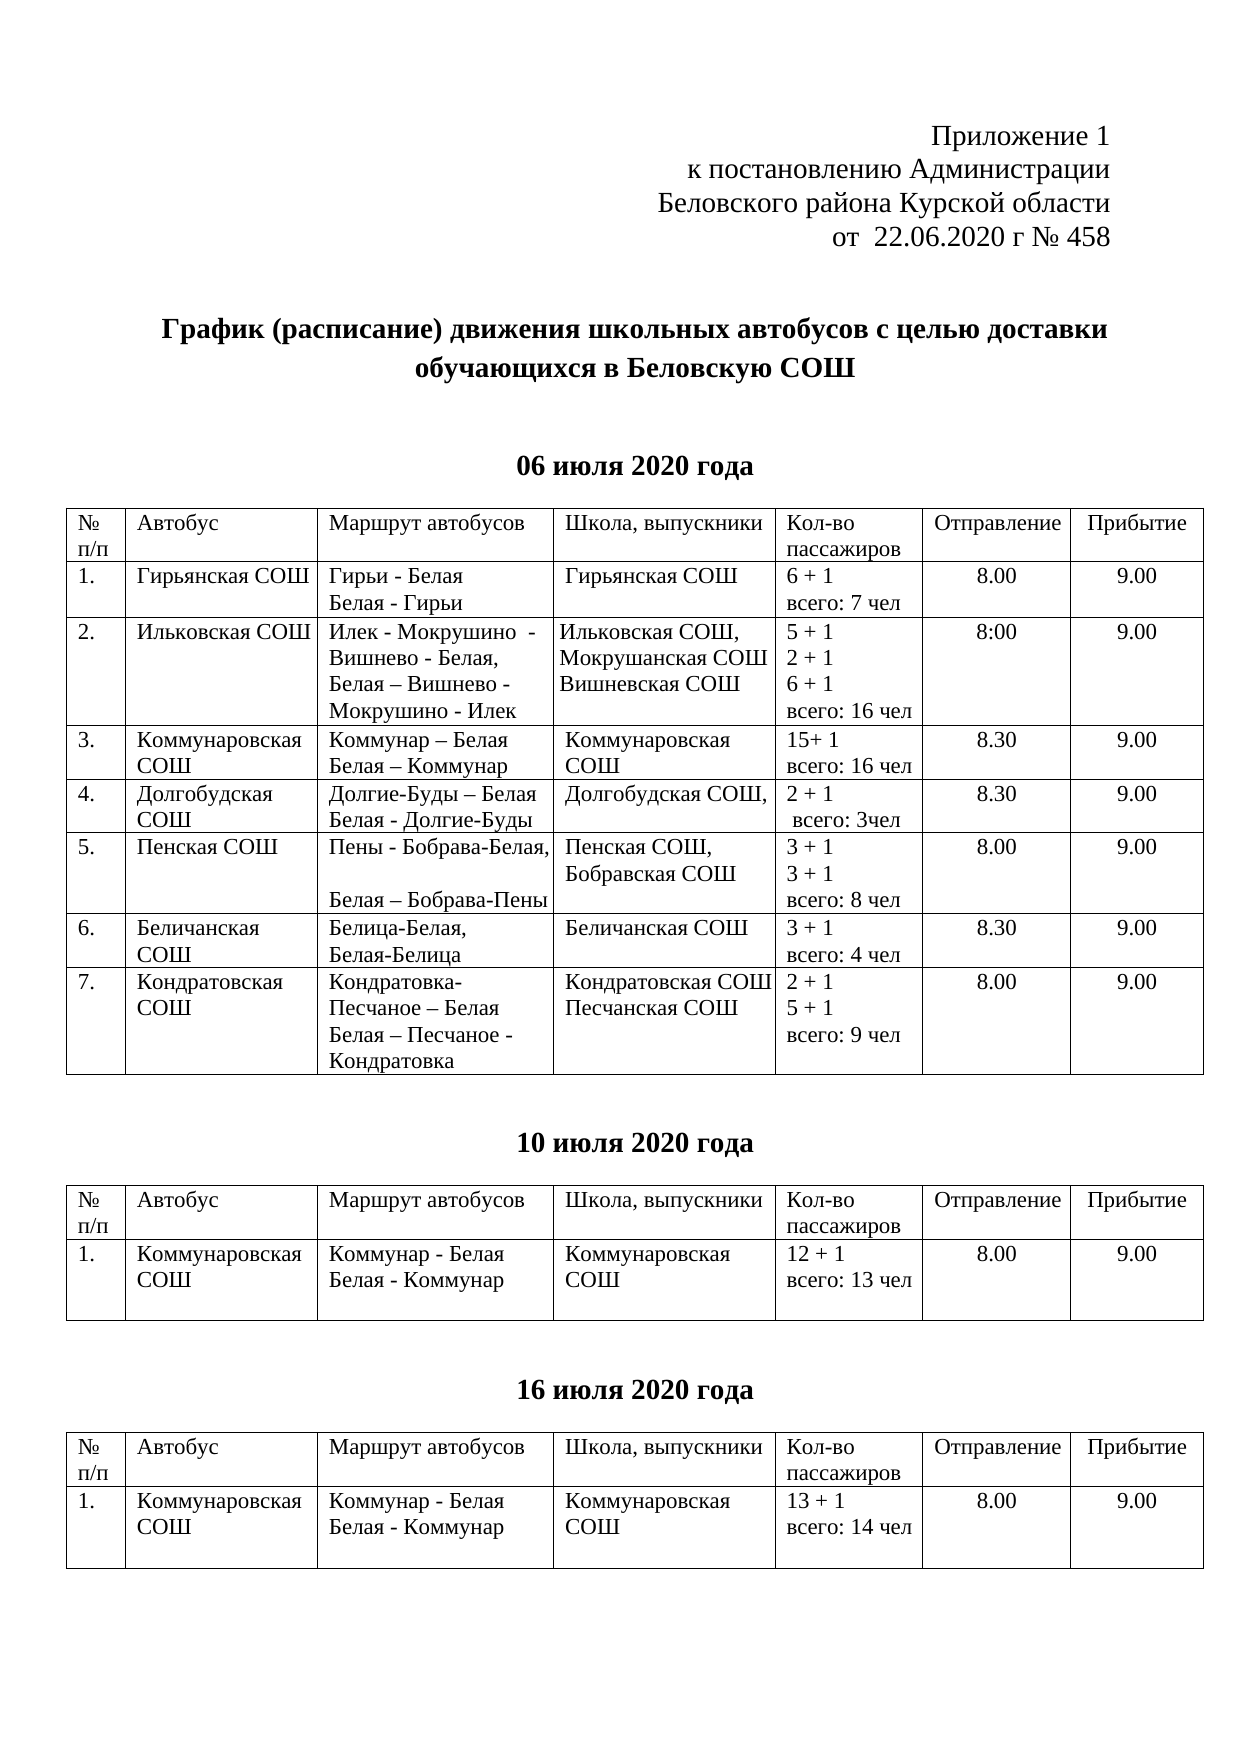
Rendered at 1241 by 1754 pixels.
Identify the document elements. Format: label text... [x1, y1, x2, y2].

table_cell 8.00 [923, 562, 1070, 617]
table_header № п/п [67, 1433, 125, 1486]
table_cell Ильковская СОШ [126, 618, 317, 725]
table_cell Долгобудская СОШ, [554, 780, 775, 832]
table_cell 9.00 [1071, 780, 1203, 832]
table_cell 5. [67, 833, 125, 913]
table_cell 8.30 [923, 914, 1070, 967]
table_cell Коммунаровская СОШ [126, 1487, 317, 1567]
table_cell 3. [67, 726, 125, 778]
table_cell 12 + 1 всего: 13 чел [776, 1240, 922, 1320]
table_header Прибытие [1071, 509, 1203, 561]
text График (расписание) движения школьных автобусов с целью доставки обучающихся в Беловскую СОШ [159, 312, 1110, 384]
table_header Отправление [923, 509, 1070, 561]
table_header Отправление [923, 1433, 1070, 1486]
table_cell Пенская СОШ [126, 833, 317, 913]
table_cell 9.00 [1071, 914, 1203, 967]
table_cell Кондратовка-Песчаное – Белая Белая – Песчаное - Кондратовка [318, 968, 553, 1073]
text 16 июля 2020 года [159, 1372, 1110, 1406]
table_header Школа, выпускники [554, 1186, 775, 1239]
table_cell Илек - Мокрушино - Вишнево - Белая, Белая – Вишнево - Мокрушино - Илек [318, 618, 553, 725]
table_header Маршрут автобусов [318, 1433, 553, 1486]
table_header Школа, выпускники [554, 509, 775, 561]
text от 22.06.2020 г № 458 [159, 219, 1110, 252]
table_header Школа, выпускники [554, 1433, 775, 1486]
table_cell 2. [67, 618, 125, 725]
table_cell 13 + 1 всего: 14 чел [776, 1487, 922, 1567]
table_header Прибытие [1071, 1186, 1203, 1239]
table_cell 15+ 1 всего: 16 чел [776, 726, 922, 778]
table_cell 9.00 [1071, 562, 1203, 617]
table_cell 5 + 1 2 + 1 6 + 1 всего: 16 чел [776, 618, 922, 725]
table_cell 9.00 [1071, 1240, 1203, 1320]
table_cell 9.00 [1071, 833, 1203, 913]
table_cell 8.30 [923, 726, 1070, 778]
table_cell 1. [67, 562, 125, 617]
table_cell 7. [67, 968, 125, 1073]
table_cell Гирьянская СОШ [126, 562, 317, 617]
table_header № п/п [67, 1186, 125, 1239]
table_cell Коммунар – Белая Белая – Коммунар [318, 726, 553, 778]
table_cell Коммунаровская СОШ [554, 1487, 775, 1567]
table_cell Долгобудская СОШ [126, 780, 317, 832]
table_cell 2 + 1 5 + 1 всего: 9 чел [776, 968, 922, 1073]
table_cell 8.00 [923, 1487, 1070, 1567]
table_header Автобус [126, 1433, 317, 1486]
table_cell 8.00 [923, 833, 1070, 913]
table_cell 6 + 1 всего: 7 чел [776, 562, 922, 617]
table_header Отправление [923, 1186, 1070, 1239]
table_cell Пенская СОШ, Бобравская СОШ [554, 833, 775, 913]
table_cell 6. [67, 914, 125, 967]
table_header Кол-во пассажиров [776, 1186, 922, 1239]
table_header Автобус [126, 509, 317, 561]
table_cell 2 + 1 всего: 3чел [776, 780, 922, 832]
table_cell Кондратовская СОШ [126, 968, 317, 1073]
text 10 июля 2020 года [159, 1126, 1110, 1159]
table_cell 9.00 [1071, 968, 1203, 1073]
table_header Кол-во пассажиров [776, 509, 922, 561]
table_cell Коммунаровская СОШ [126, 1240, 317, 1320]
table_cell 8.00 [923, 968, 1070, 1073]
text Беловского района Курской области [159, 185, 1110, 219]
table_header Маршрут автобусов [318, 509, 553, 561]
table_cell Коммунаровская СОШ [126, 726, 317, 778]
text к постановлению Администрации [159, 152, 1110, 185]
table_cell 4. [67, 780, 125, 832]
table_cell Пены - Бобрава-Белая, Белая – Бобрава-Пены [318, 833, 553, 913]
table_cell 1. [67, 1487, 125, 1567]
table_cell 3 + 1 всего: 4 чел [776, 914, 922, 967]
table_header Маршрут автобусов [318, 1186, 553, 1239]
table_cell 9.00 [1071, 618, 1203, 725]
table_cell 8.30 [923, 780, 1070, 832]
table_header № п/п [67, 509, 125, 561]
table_cell 1. [67, 1240, 125, 1320]
table_cell Гирьянская СОШ [554, 562, 775, 617]
table_cell 9.00 [1071, 1487, 1203, 1567]
text Приложение 1 [159, 118, 1110, 152]
table_cell Коммунаровская СОШ [554, 726, 775, 778]
table_cell Коммунаровская СОШ [554, 1240, 775, 1320]
table_cell Белица-Белая, Белая-Белица [318, 914, 553, 967]
table_cell 9.00 [1071, 726, 1203, 778]
table_cell Беличанская СОШ [126, 914, 317, 967]
table_header Прибытие [1071, 1433, 1203, 1486]
table_cell 8.00 [923, 1240, 1070, 1320]
table_cell Коммунар - Белая Белая - Коммунар [318, 1487, 553, 1567]
table_cell Коммунар - Белая Белая - Коммунар [318, 1240, 553, 1320]
text 06 июля 2020 года [159, 409, 1110, 482]
table_cell Гирьи - Белая Белая - Гирьи [318, 562, 553, 617]
table_cell 3 + 1 3 + 1 всего: 8 чел [776, 833, 922, 913]
table_header Кол-во пассажиров [776, 1433, 922, 1486]
table_cell Долгие-Буды – Белая Белая - Долгие-Буды [318, 780, 553, 832]
table_cell Ильковская СОШ, Мокрушанская СОШ Вишневская СОШ [554, 618, 775, 725]
table_header Автобус [126, 1186, 317, 1239]
table_cell 8:00 [923, 618, 1070, 725]
table_cell Беличанская СОШ [554, 914, 775, 967]
table_cell Кондратовская СОШ Песчанская СОШ [554, 968, 775, 1073]
